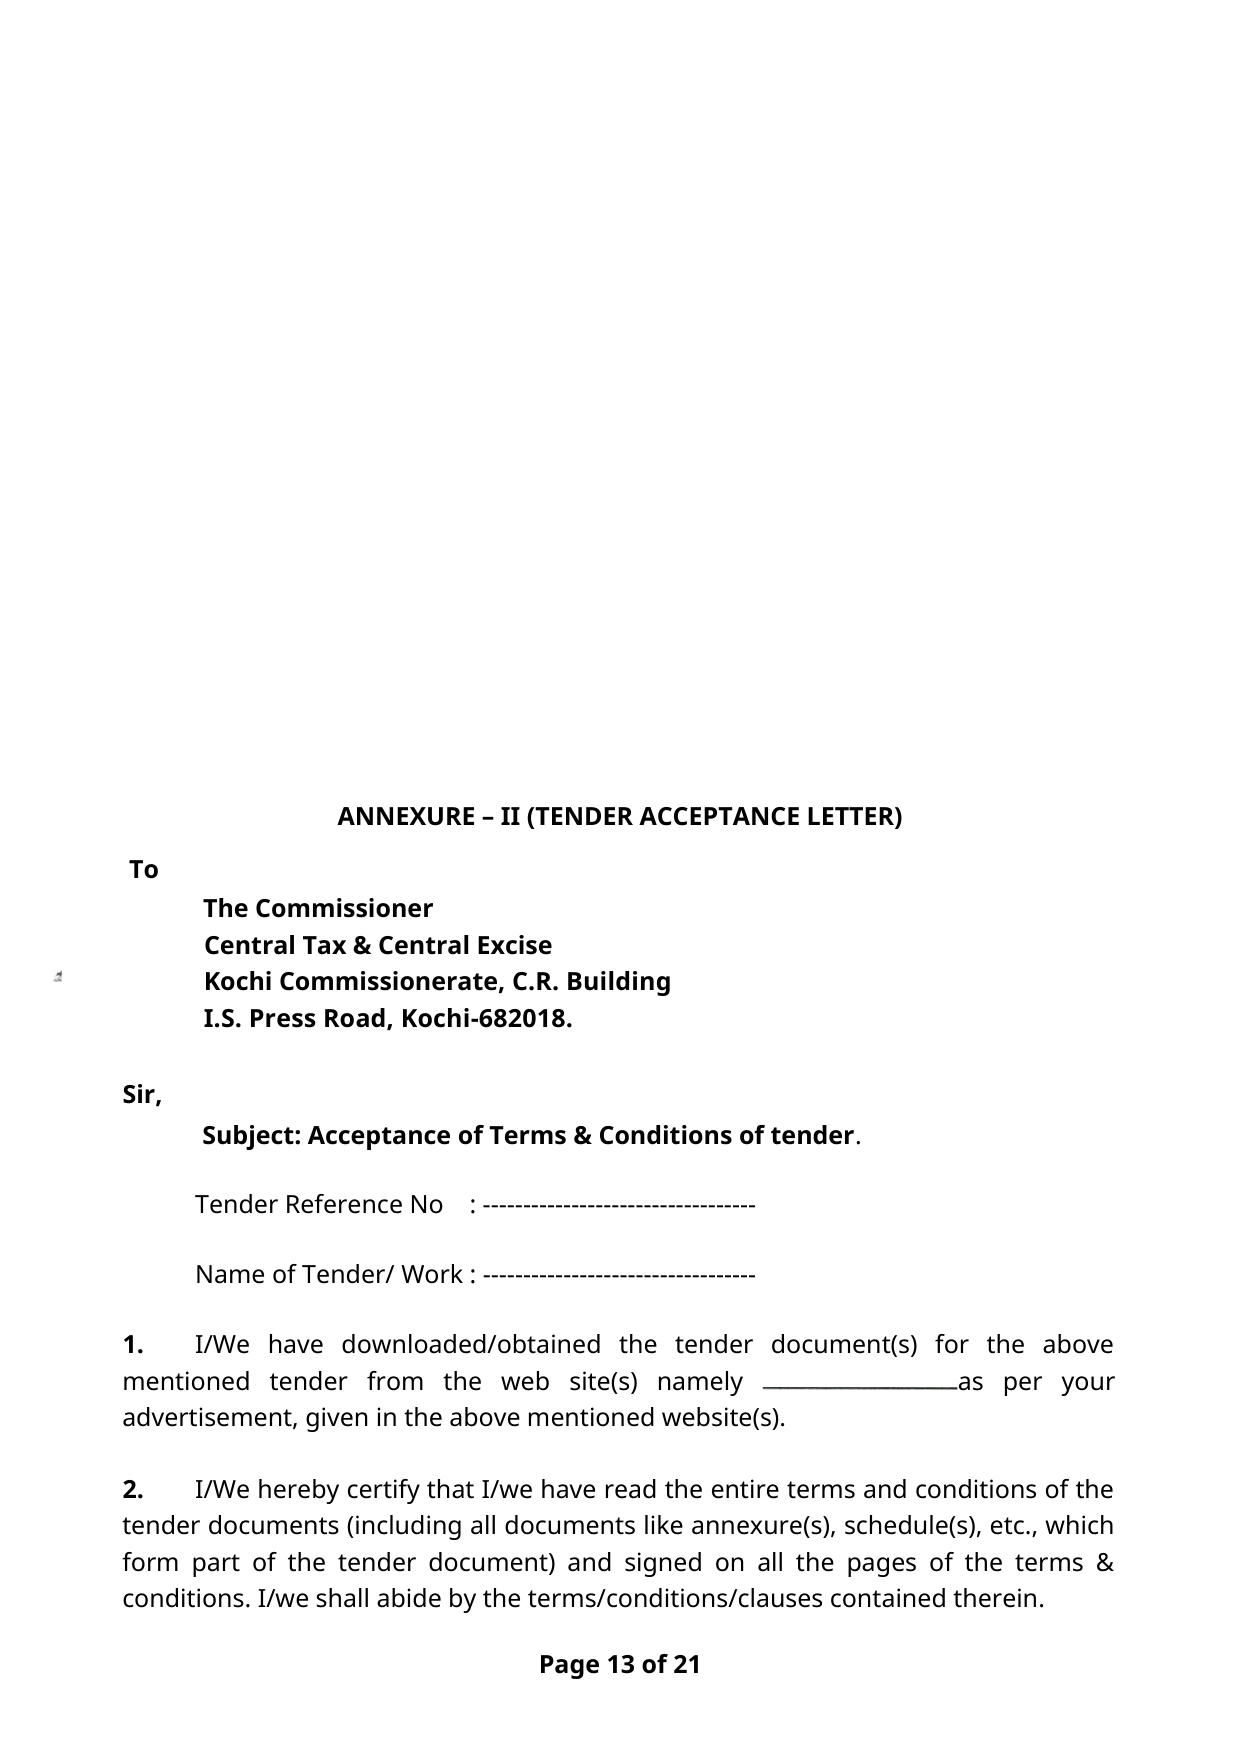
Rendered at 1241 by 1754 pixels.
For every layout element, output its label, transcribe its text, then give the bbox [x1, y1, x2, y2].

picture [53, 970, 62, 982]
list I/We have downloaded/obtained the tender document(s) for the above mentioned tender from the web site(s) namely as per your advertisement, given in the above mentioned website(s). [122, 1327, 1115, 1433]
text Subject: Acceptance of Terms & Conditions of tender. [202, 1117, 1118, 1151]
text Sir, [122, 1077, 1115, 1111]
list I/We hereby certify that I/we have read the entire terms and conditions of the tender documents (including all documents like annexure(s), schedule(s), etc., which form part of the tender document) and signed on all the pages of the terms & conditions. I/we shall abide by the terms/conditions/clauses contained therein. [122, 1472, 1115, 1615]
text Central Tax & Central Excise [203, 927, 1115, 961]
text Kochi Commissionerate, C.R. Building [203, 964, 1115, 998]
text Name of Tender/ Work : ---------------------------------- [122, 1257, 1115, 1291]
text I.S. Press Road, Kochi-682018. [203, 1000, 1115, 1034]
text To [129, 852, 1119, 886]
text The Commissioner [202, 891, 1115, 925]
text ANNEXURE – II (TENDER ACCEPTANCE LETTER) [120, 798, 1120, 832]
text Tender Reference No : ---------------------------------- [122, 1187, 1115, 1221]
